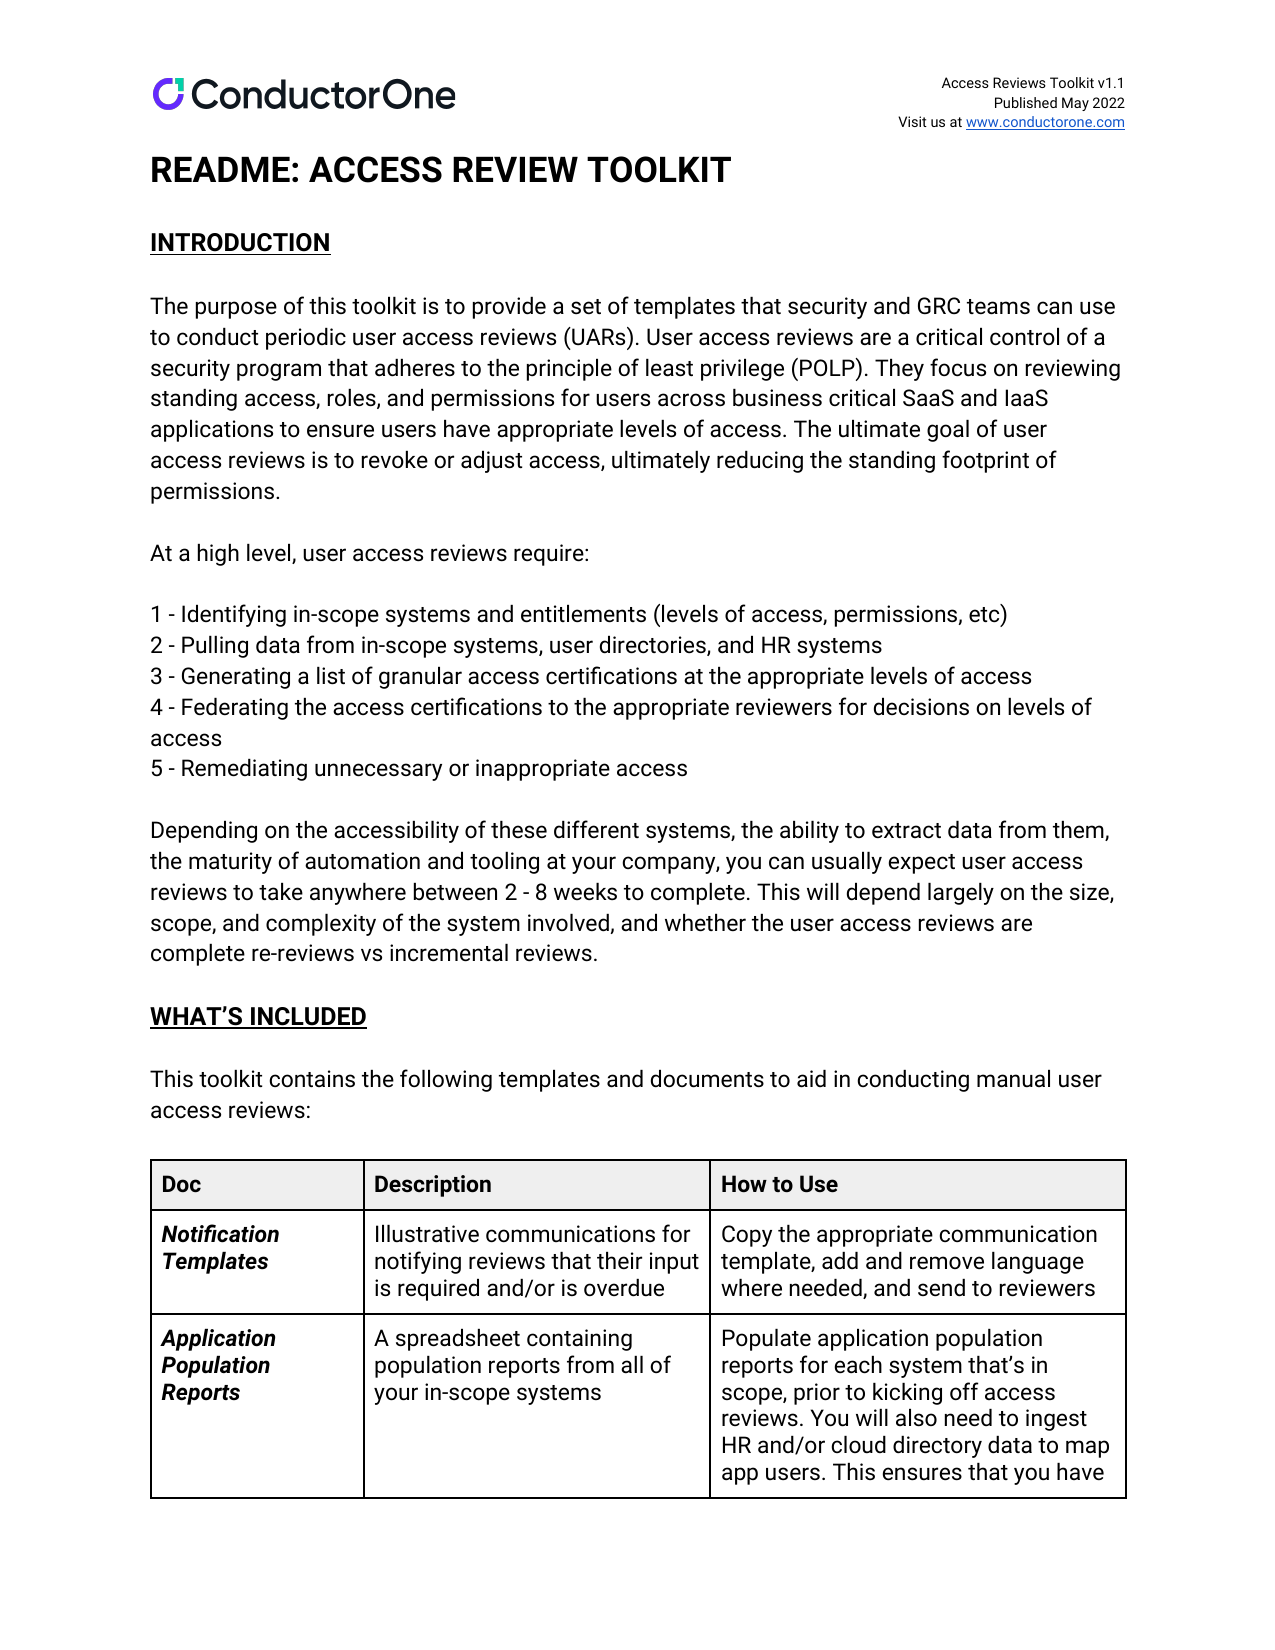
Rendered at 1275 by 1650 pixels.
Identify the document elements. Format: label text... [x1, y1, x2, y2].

text 1 - Identifying in-scope systems and entitlements (levels of access, permissions, etc) [150, 601, 1125, 628]
text 5 - Remediating unnecessary or inappropriate access [150, 756, 1125, 782]
text WHAT’S INCLUDED [150, 1002, 1125, 1031]
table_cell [711, 1315, 1125, 1497]
text INTRODUCTION [150, 228, 1125, 258]
table_cell Notification Templates [152, 1211, 363, 1312]
text 2 - Pulling data from in-scope systems, user directories, and HR systems [150, 632, 1125, 659]
text The purpose of this toolkit is to provide a set of templates that security and GRC teams can use to conduct periodic user access reviews (UARs). User access reviews are a critical control of a security program that adheres to the principle of least privilege (POLP). They focus on reviewing standing access, roles, and permissions for users across business critical SaaS and IaaS applications to ensure users have appropriate levels of access. The ultimate goal of user access reviews is to revoke or adjust access, ultimately reducing the standing footprint of permissions. [150, 293, 1125, 505]
text This toolkit contains the following templates and documents to aid in conducting manual user access reviews: [150, 1067, 1125, 1124]
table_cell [365, 1315, 709, 1497]
text 3 - Generating a list of granular access certifications at the appropriate levels of access [150, 663, 1125, 690]
text At a high level, user access reviews require: [150, 540, 1125, 567]
table_cell Copy the appropriate communication template, add and remove language where needed, and send to reviewers [711, 1211, 1125, 1312]
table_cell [152, 1315, 363, 1497]
table_header Doc [152, 1161, 363, 1209]
picture [153, 78, 456, 110]
table_header How to Use [711, 1161, 1125, 1209]
text Depending on the accessibility of these different systems, the ability to extract data from them, the maturity of automation and tooling at your company, you can usually expect user access reviews to take anywhere between 2 - 8 weeks to complete. This will depend largely on the size, scope, and complexity of the system involved, and whether the user access reviews are complete re-reviews vs incremental reviews. [150, 817, 1125, 967]
text 4 - Federating the access certifications to the appropriate reviewers for decisions on levels of access [150, 694, 1125, 752]
table_cell Illustrative communications for notifying reviews that their input is required and/or is overdue [365, 1211, 709, 1312]
table_header Description [365, 1161, 709, 1209]
text README: ACCESS REVIEW TOOLKIT [150, 150, 1125, 192]
